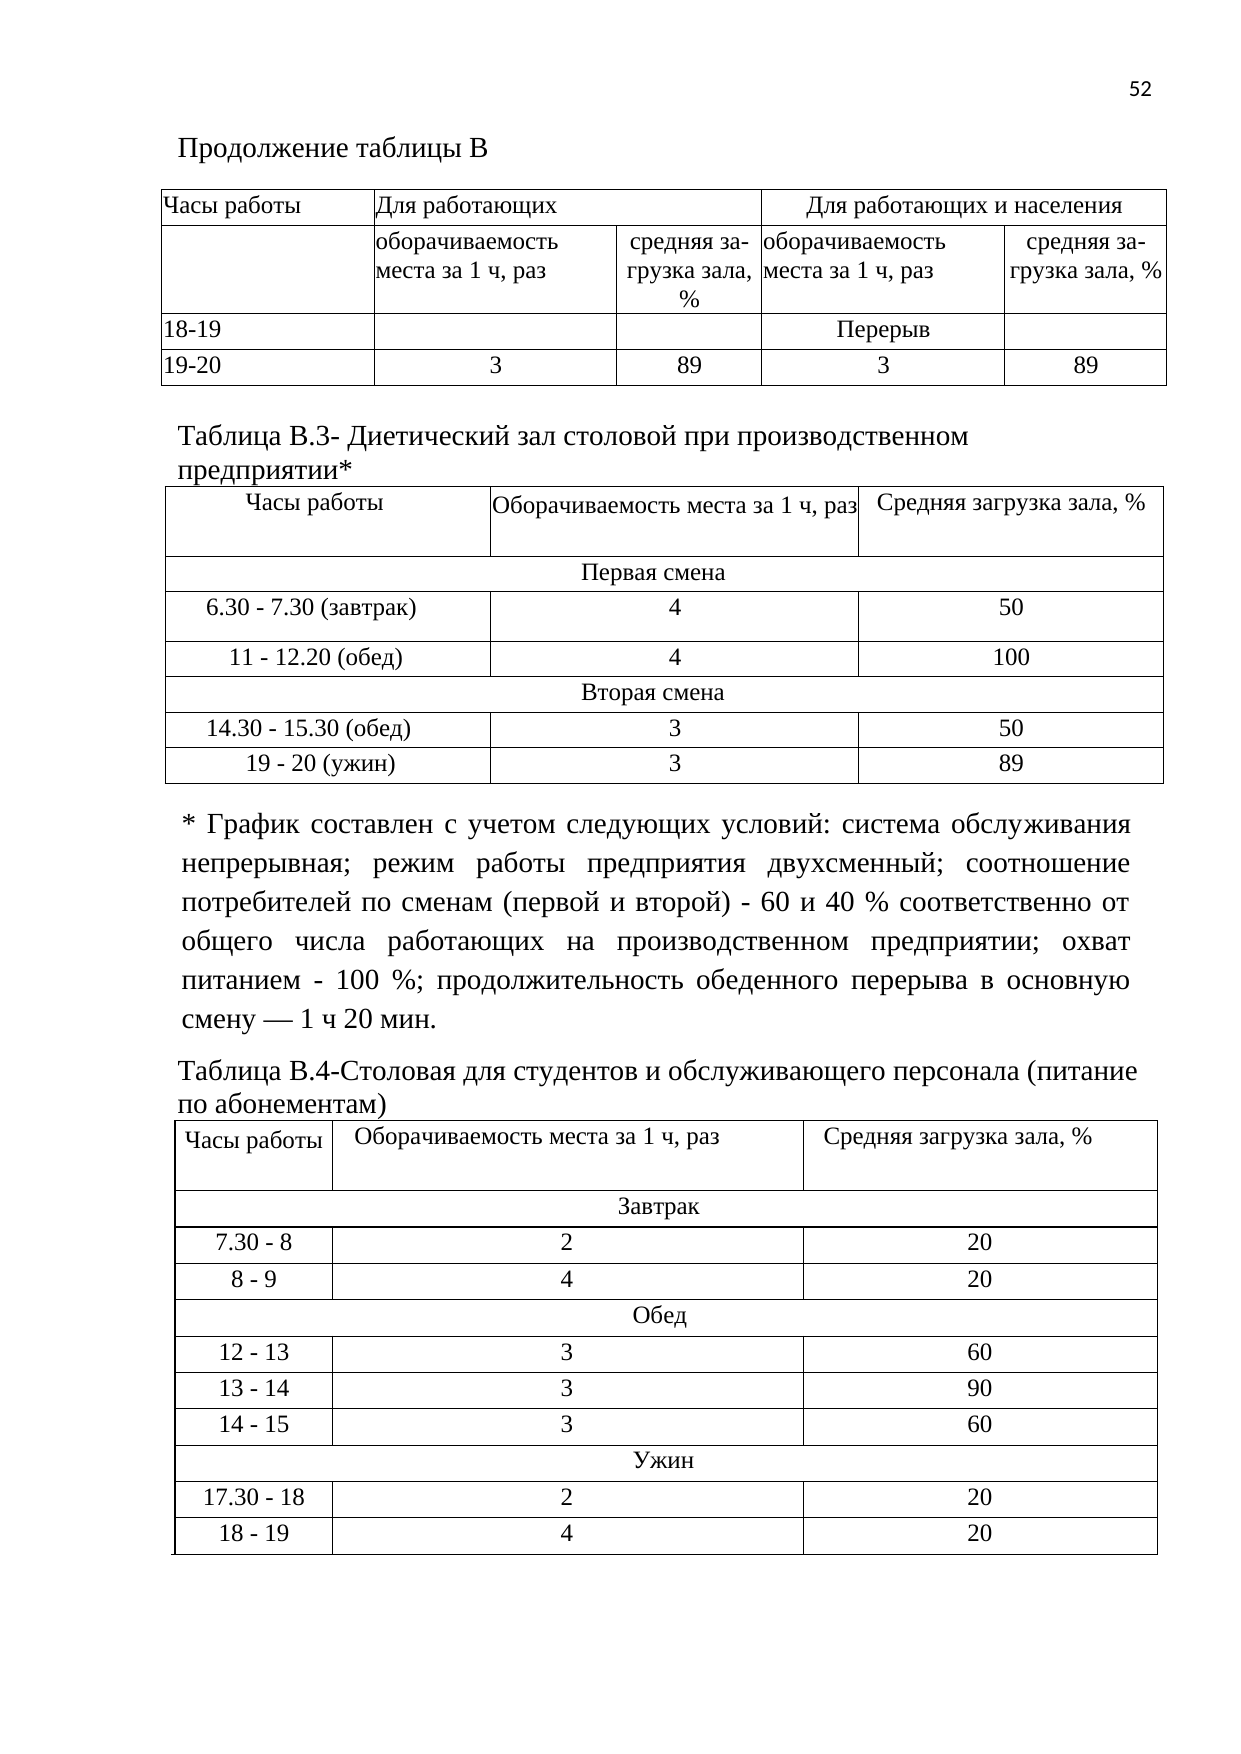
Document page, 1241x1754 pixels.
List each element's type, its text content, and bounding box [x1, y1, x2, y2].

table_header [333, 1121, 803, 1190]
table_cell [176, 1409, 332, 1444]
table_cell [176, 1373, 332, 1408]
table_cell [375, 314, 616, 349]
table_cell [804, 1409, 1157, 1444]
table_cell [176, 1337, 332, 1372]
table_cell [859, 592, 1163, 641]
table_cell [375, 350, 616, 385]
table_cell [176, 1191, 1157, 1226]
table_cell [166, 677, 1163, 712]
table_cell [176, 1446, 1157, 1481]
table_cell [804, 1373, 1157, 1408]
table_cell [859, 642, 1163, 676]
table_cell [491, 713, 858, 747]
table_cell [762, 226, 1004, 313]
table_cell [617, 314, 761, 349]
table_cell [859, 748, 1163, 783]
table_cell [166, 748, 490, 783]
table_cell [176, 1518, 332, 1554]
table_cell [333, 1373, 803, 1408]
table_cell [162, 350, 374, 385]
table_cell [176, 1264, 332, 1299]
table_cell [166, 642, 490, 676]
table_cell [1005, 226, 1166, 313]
text Таблица В.4-Столовая для студентов и обслуживающего персонала (питание по абонементам) [177, 1053, 1152, 1120]
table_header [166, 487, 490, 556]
text * График составлен с учетом следующих условий: система обслуживания непрерывная; режим работы предприятия двухсменный; соотношение потребителей по сменам (первой и второй) - 60 и 40 % соответственно от общего числа работающих на производственном предприятии; охват питанием - 100 %; продолжительность обеденного перерыва в основную смену — 1 ч 20 мин. [181, 802, 1131, 1036]
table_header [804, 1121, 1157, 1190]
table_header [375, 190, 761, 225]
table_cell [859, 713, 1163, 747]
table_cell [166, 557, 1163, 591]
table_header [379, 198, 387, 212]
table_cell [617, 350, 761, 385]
text Таблица В.3- Диетический зал столовой при производственном предприятии* [177, 419, 1152, 486]
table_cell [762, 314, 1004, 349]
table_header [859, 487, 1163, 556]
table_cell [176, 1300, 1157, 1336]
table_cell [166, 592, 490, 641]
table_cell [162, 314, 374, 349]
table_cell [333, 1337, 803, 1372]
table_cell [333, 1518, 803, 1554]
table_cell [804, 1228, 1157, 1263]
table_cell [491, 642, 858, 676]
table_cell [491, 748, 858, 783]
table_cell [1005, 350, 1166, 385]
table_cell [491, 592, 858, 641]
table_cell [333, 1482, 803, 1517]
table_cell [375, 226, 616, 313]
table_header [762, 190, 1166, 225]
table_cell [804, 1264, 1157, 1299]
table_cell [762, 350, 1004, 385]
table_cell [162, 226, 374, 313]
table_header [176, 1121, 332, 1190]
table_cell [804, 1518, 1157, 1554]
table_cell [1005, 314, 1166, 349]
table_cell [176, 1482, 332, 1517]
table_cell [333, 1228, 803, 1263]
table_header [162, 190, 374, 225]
text Продолжение таблицы В [177, 130, 1152, 163]
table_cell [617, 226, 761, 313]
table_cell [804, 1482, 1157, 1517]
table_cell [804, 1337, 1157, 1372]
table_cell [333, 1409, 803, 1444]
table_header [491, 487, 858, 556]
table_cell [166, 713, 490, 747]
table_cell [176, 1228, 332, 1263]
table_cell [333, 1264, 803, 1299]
